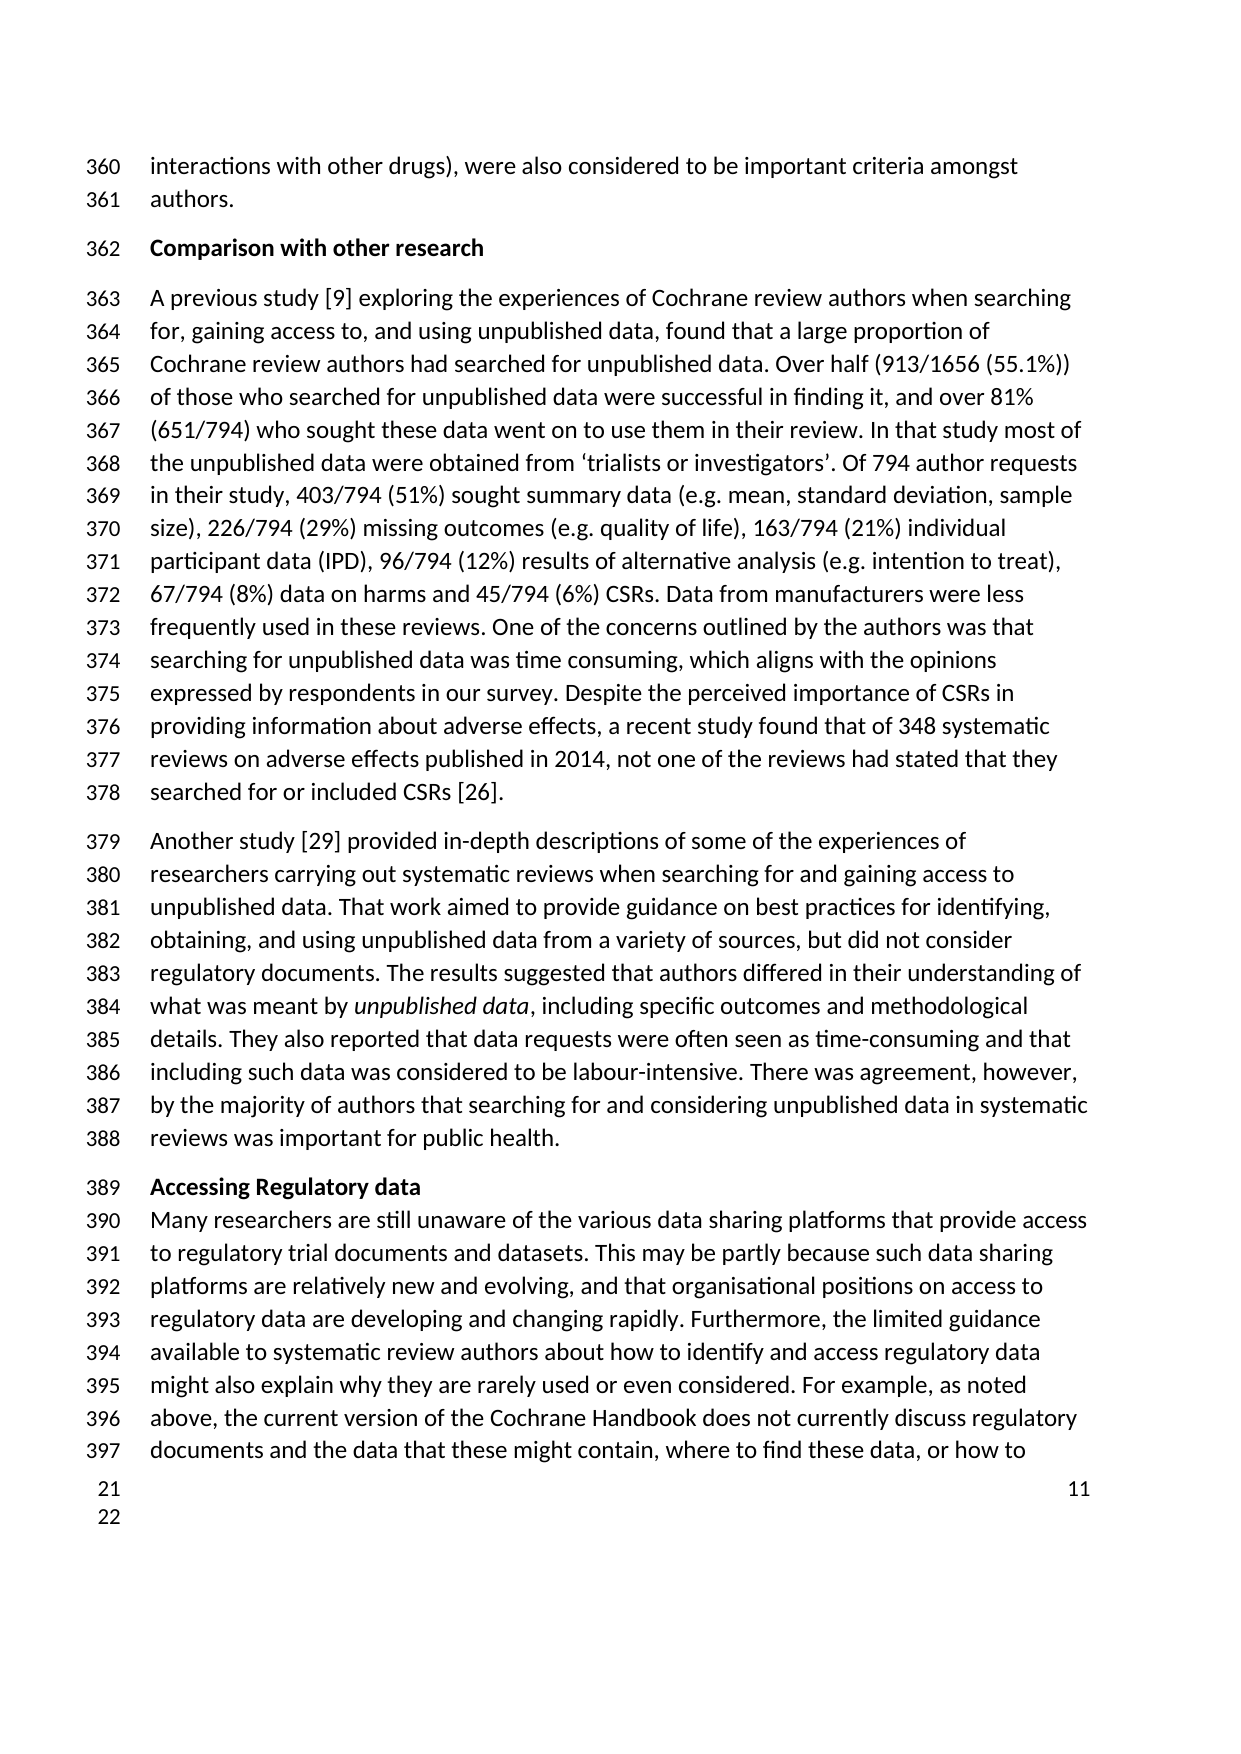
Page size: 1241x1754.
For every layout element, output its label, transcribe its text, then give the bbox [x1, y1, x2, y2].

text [150, 150, 1090, 213]
text Comparison with other research [150, 232, 1090, 263]
text A previous study [9] exploring the experiences of Cochrane review authors when searching for, gaining access to, and using unpublished data, found that a large proportion of Cochrane review authors had searched for unpublished data. Over half (913/1656 (55.1%)) of those who searched for unpublished data were successful in finding it, and over 81% (651/794) who sought these data went on to use them in their review. In that study most of the unpublished data were obtained from ‘trialists or investigators’. Of 794 author requests in their study, 403/794 (51%) sought summary data (e.g. mean, standard deviation, sample size), 226/794 (29%) missing outcomes (e.g. quality of life), 163/794 (21%) individual participant data (IPD), 96/794 (12%) results of alternative analysis (e.g. intention to treat), 67/794 (8%) data on harms and 45/794 (6%) CSRs. Data from manufacturers were less frequently used in these reviews. One of the concerns outlined by the authors was that searching for unpublished data was time consuming, which aligns with the opinions expressed by respondents in our survey. Despite the perceived importance of CSRs in providing information about adverse effects, a recent study found that of 348 systematic reviews on adverse effects published in 2014, not one of the reviews had stated that they searched for or included CSRs [26]. [150, 282, 1090, 806]
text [150, 1204, 1090, 1465]
text Accessing Regulatory data [150, 1171, 1090, 1202]
text Another study [29] provided in-depth descriptions of some of the experiences of researchers carrying out systematic reviews when searching for and gaining access to unpublished data. That work aimed to provide guidance on best practices for identifying, obtaining, and using unpublished data from a variety of sources, but did not consider regulatory documents. The results suggested that authors differed in their understanding of what was meant by unpublished data, including specific outcomes and methodological details. They also reported that data requests were often seen as time-consuming and that including such data was considered to be labour-intensive. There was agreement, however, by the majority of authors that searching for and considering unpublished data in systematic reviews was important for public health. [150, 825, 1090, 1152]
